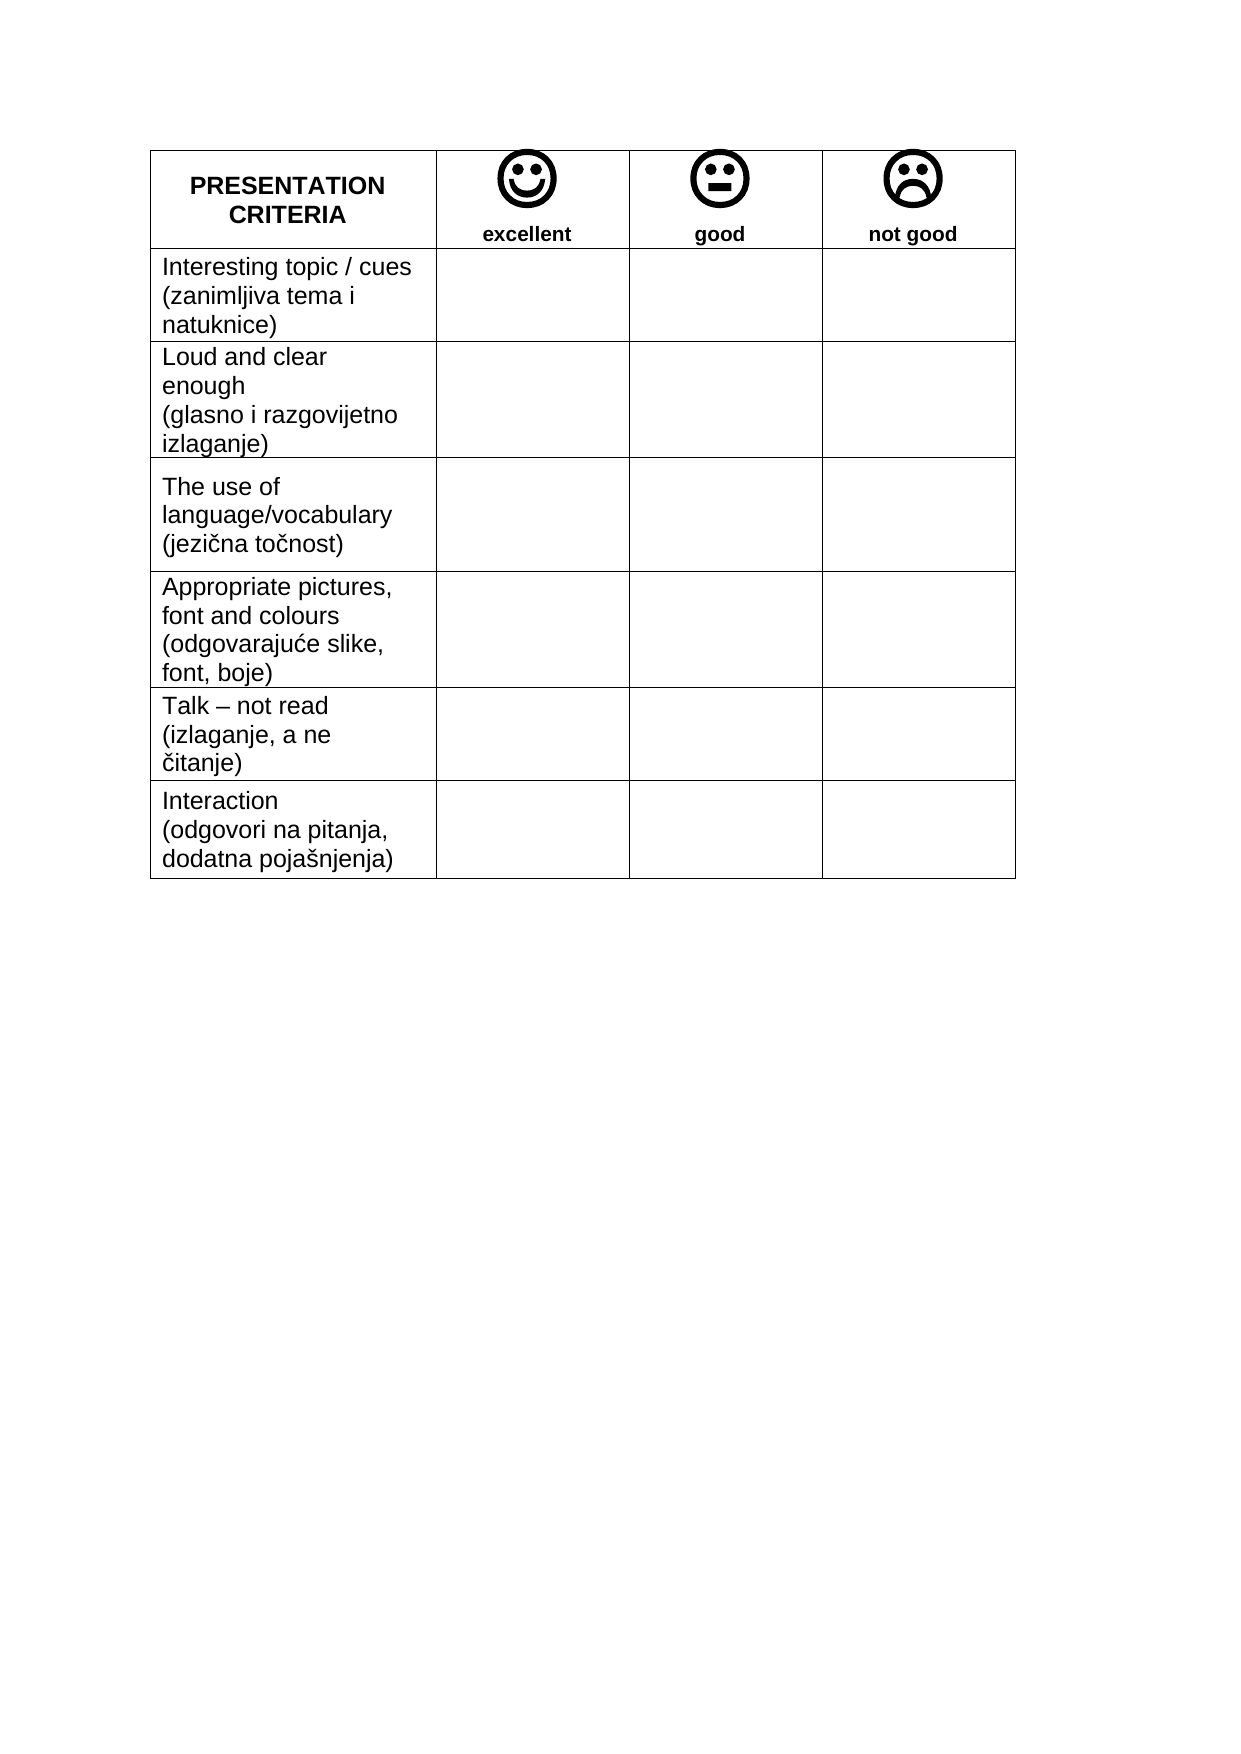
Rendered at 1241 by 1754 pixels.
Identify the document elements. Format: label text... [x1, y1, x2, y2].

table_cell [823, 572, 1015, 687]
table_cell [823, 342, 1015, 457]
table_cell Interesting topic / cues (zanimljiva tema i natuknice) [151, 249, 436, 341]
table_cell Interaction (odgovori na pitanja, dodatna pojašnjenja) [151, 781, 436, 878]
table_header PRESENTATION CRITERIA [151, 151, 436, 248]
table_cell [630, 688, 822, 780]
table_header good [630, 151, 822, 248]
table_cell [437, 342, 629, 457]
table_cell Talk – not read (izlaganje, a ne čitanje) [151, 688, 436, 780]
table_cell [630, 342, 822, 457]
table_cell [437, 688, 629, 780]
table_cell [437, 458, 629, 571]
table_cell The use of language/vocabulary (jezična točnost) [151, 458, 436, 571]
table_cell [823, 249, 1015, 341]
table_cell [630, 458, 822, 571]
table_cell [823, 781, 1015, 878]
table_cell Loud and clear enough (glasno i razgovijetno izlaganje) [151, 342, 436, 457]
table_cell [437, 781, 629, 878]
table_cell [630, 781, 822, 878]
table_cell [437, 249, 629, 341]
table_header not good [823, 151, 1015, 248]
table_cell Appropriate pictures, font and colours (odgovarajuće slike, font, boje) [151, 572, 436, 687]
table_cell [823, 688, 1015, 780]
table_header excellent [437, 151, 629, 248]
table_cell [437, 572, 629, 687]
table_cell [823, 458, 1015, 571]
table_cell [630, 572, 822, 687]
table_cell [630, 249, 822, 341]
